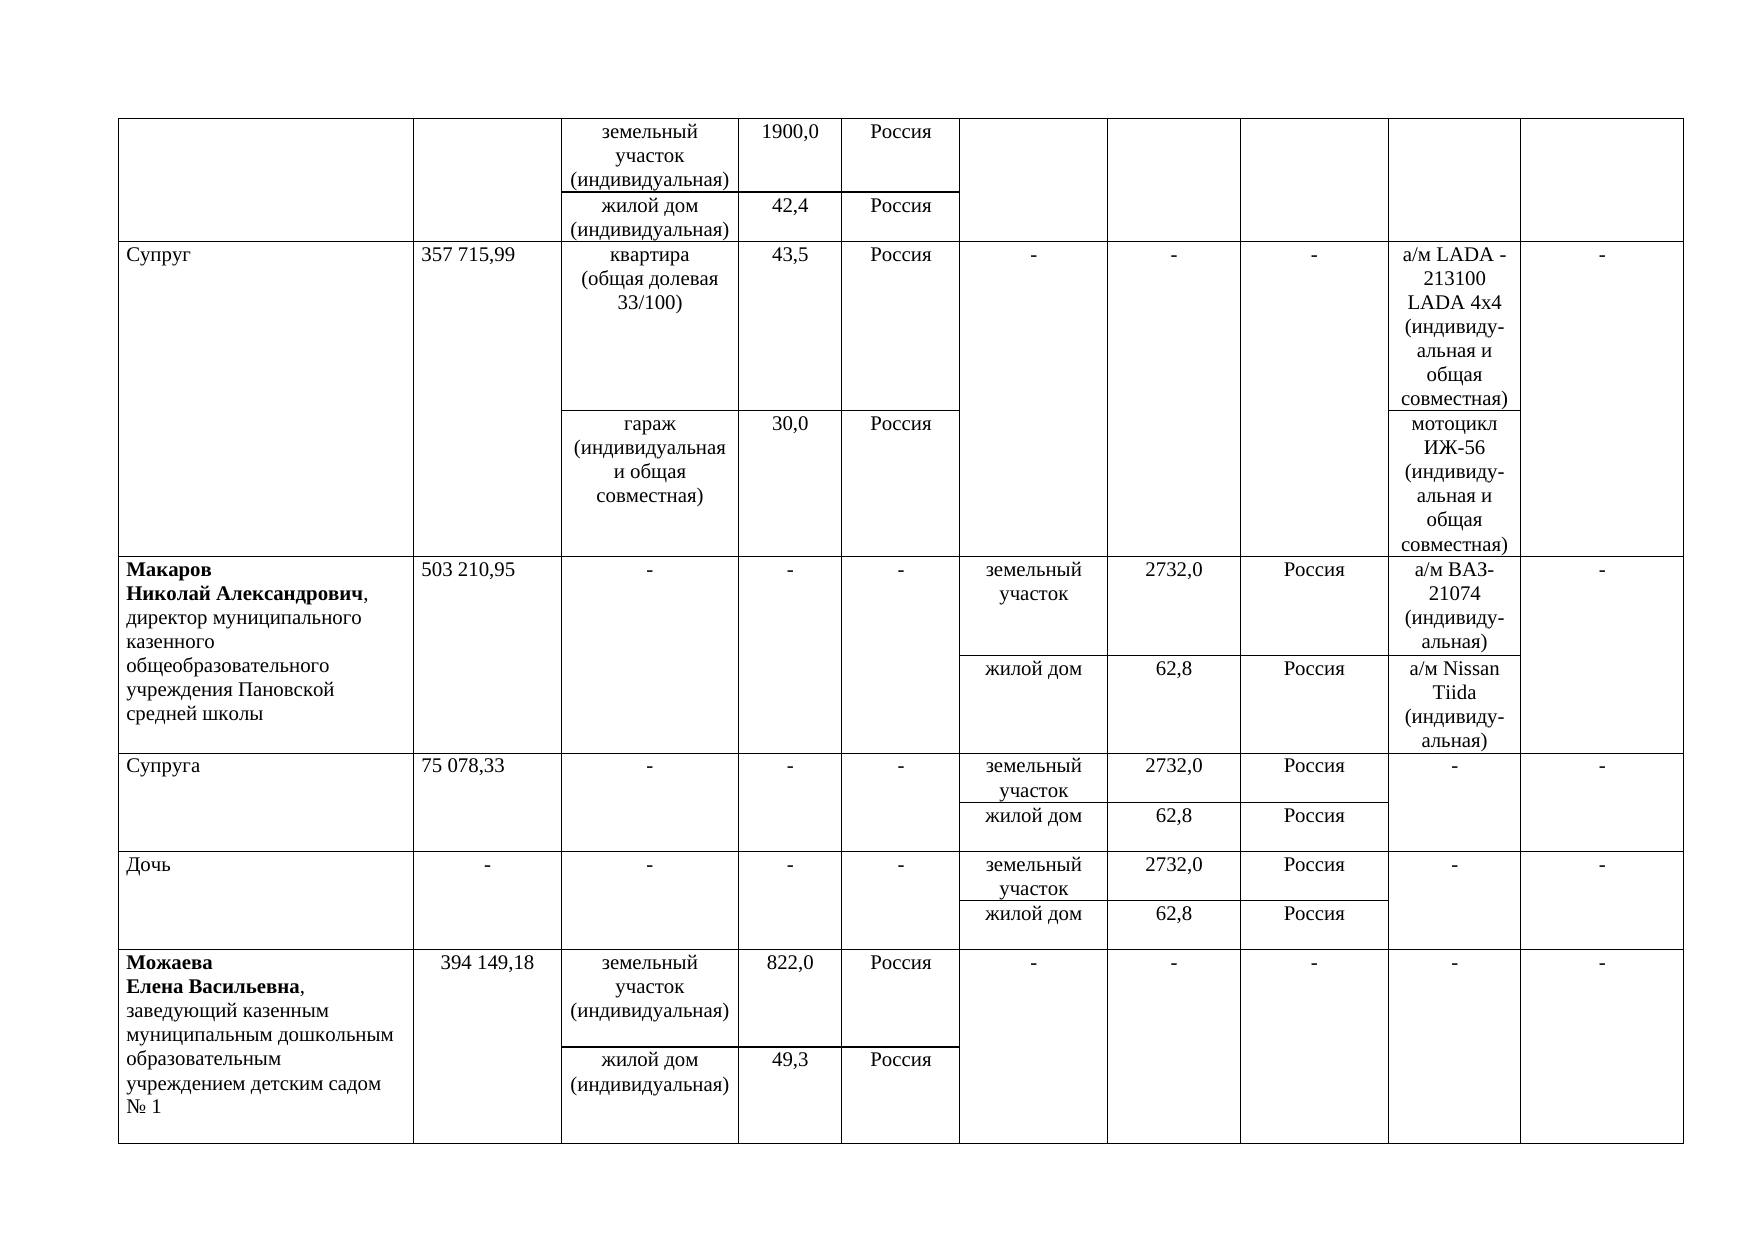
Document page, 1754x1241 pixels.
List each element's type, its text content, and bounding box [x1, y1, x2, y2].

table_cell - [739, 852, 841, 949]
table_cell гараж (индивидуальная и общая совместная) [562, 411, 738, 556]
table_cell - [1521, 754, 1683, 851]
table_cell Россия [1241, 901, 1388, 949]
table_cell Можаева Елена Васильевна, заведующий казенным муниципальным дошкольным образовательным учреждением детским садом № 1 [119, 950, 413, 1143]
table_cell - [1389, 754, 1520, 851]
table_cell Россия [842, 411, 959, 556]
table_cell 49,3 [739, 1048, 841, 1143]
table_cell Россия [1241, 656, 1388, 752]
table_cell Россия [842, 119, 959, 191]
table_cell земельный участок [960, 852, 1107, 900]
table_cell 357 715,99 [414, 242, 561, 556]
table_cell - [562, 754, 738, 851]
table_cell - [1108, 950, 1240, 1143]
table_cell [414, 119, 561, 241]
table_cell 2732,0 [1108, 754, 1240, 802]
table_cell - [562, 852, 738, 949]
table_cell - [1241, 242, 1388, 556]
table_cell а/м Nissan Tiida (индивиду-альная) [1389, 656, 1520, 752]
table_cell 503 210,95 [414, 557, 561, 752]
table_cell жилой дом (индивидуальная) [562, 1048, 738, 1143]
table_cell - [1521, 242, 1683, 556]
table_cell Макаров Николай Александрович, директор муниципального казенного общеобразовательного учреждения Пановской средней школы [119, 557, 413, 752]
table_cell - [414, 852, 561, 949]
table_cell 42,4 [739, 193, 841, 241]
table_cell жилой дом (индивидуальная) [562, 193, 738, 241]
table_cell 43,5 [739, 242, 841, 410]
table_cell 2732,0 [1108, 852, 1240, 900]
table_cell жилой дом [960, 803, 1107, 851]
table_cell - [1108, 242, 1240, 556]
table_cell 2732,0 [1108, 557, 1240, 655]
table_cell - [1389, 852, 1520, 949]
table_cell Россия [842, 1048, 959, 1143]
table_cell а/м LADA -213100 LADA 4x4 (индивиду-альная и общая совместная) [1389, 242, 1520, 410]
table_cell 822,0 [739, 950, 841, 1046]
table_cell жилой дом [960, 656, 1107, 752]
table_cell - [739, 754, 841, 851]
table_cell земельный участок (индивидуальная) [562, 950, 738, 1046]
table_cell - [1521, 950, 1683, 1143]
table_cell мотоцикл ИЖ-56 (индивиду-альная и общая совместная) [1389, 411, 1520, 556]
table_cell Дочь [119, 852, 413, 949]
table_cell Россия [842, 950, 959, 1046]
table_cell - [1389, 950, 1520, 1143]
table_cell - [960, 950, 1107, 1143]
table_cell - [1521, 852, 1683, 949]
table_cell - [960, 242, 1107, 556]
table_cell [1108, 119, 1240, 241]
table_cell 75 078,33 [414, 754, 561, 851]
table_cell Россия [1241, 852, 1388, 900]
table_cell земельный участок [960, 557, 1107, 655]
table_cell 62,8 [1108, 656, 1240, 752]
table_cell - [739, 557, 841, 752]
table_cell - [1521, 557, 1683, 752]
table_cell - [842, 852, 959, 949]
table_cell Супруг [119, 242, 413, 556]
table_cell Россия [842, 193, 959, 241]
table_cell Россия [842, 242, 959, 410]
table_cell 394 149,18 [414, 950, 561, 1143]
table_cell [960, 119, 1107, 241]
table_cell 30,0 [739, 411, 841, 556]
table_cell - [842, 754, 959, 851]
table_cell - [842, 557, 959, 752]
table_cell Россия [1241, 803, 1388, 851]
table_cell жилой дом [960, 901, 1107, 949]
table_cell 62,8 [1108, 901, 1240, 949]
table_cell - [562, 557, 738, 752]
table_cell 62,8 [1108, 803, 1240, 851]
table_cell а/м ВАЗ-21074 (индивиду-альная) [1389, 557, 1520, 655]
table_cell 1900,0 [739, 119, 841, 191]
table_cell [119, 119, 413, 241]
table_cell Супруга [119, 754, 413, 851]
table_cell [1241, 119, 1388, 241]
table_cell Россия [1241, 557, 1388, 655]
table_cell Россия [1241, 754, 1388, 802]
table_cell [1389, 119, 1520, 241]
table_cell [1521, 119, 1683, 241]
table_cell квартира (общая долевая 33/100) [562, 242, 738, 410]
table_cell - [1241, 950, 1388, 1143]
table_cell земельный участок [960, 754, 1107, 802]
table_cell земельный участок (индивидуальная) [562, 119, 738, 191]
